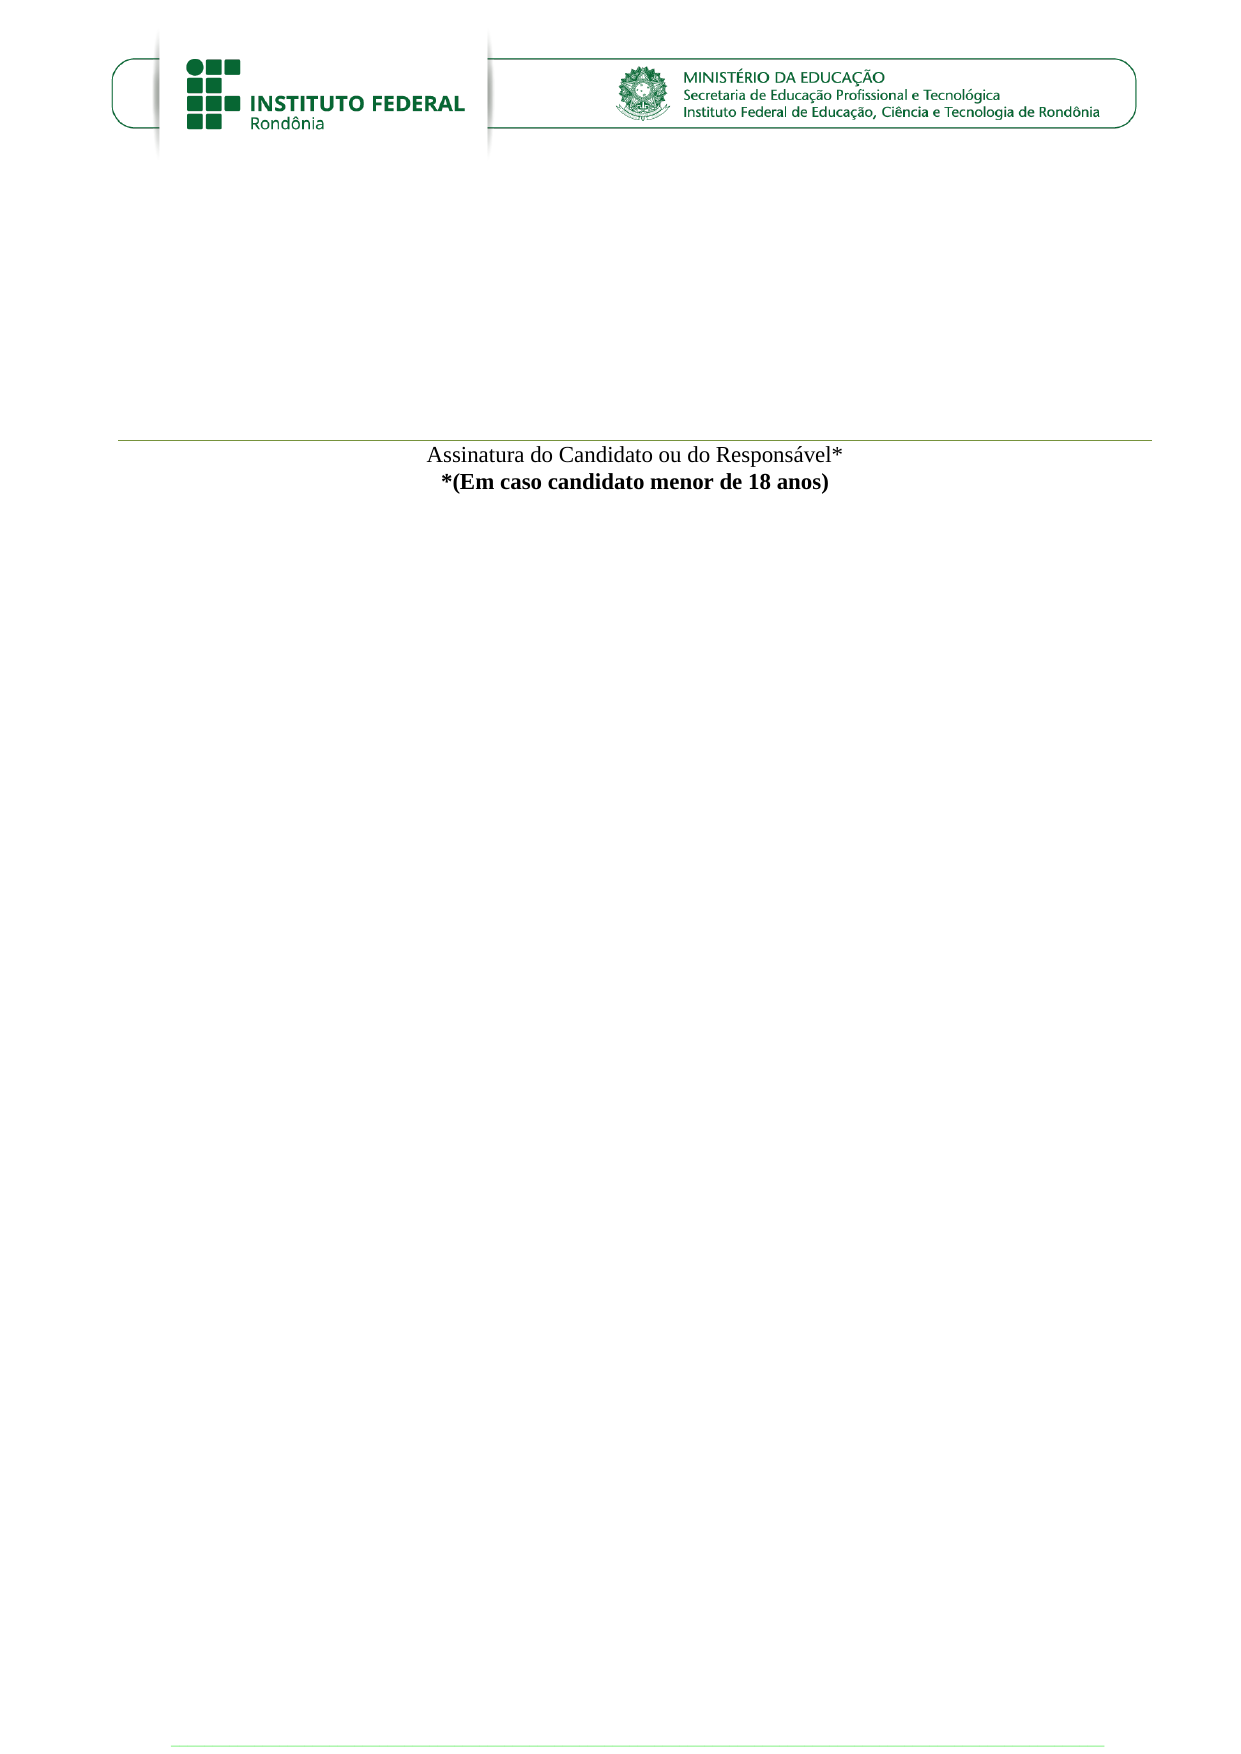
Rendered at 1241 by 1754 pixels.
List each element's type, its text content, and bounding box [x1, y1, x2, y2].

picture [60, 5, 1185, 178]
text Assinatura do Candidato ou do Responsável* [118, 441, 1152, 468]
text *(Em caso candidato menor de 18 anos) [118, 468, 1152, 494]
